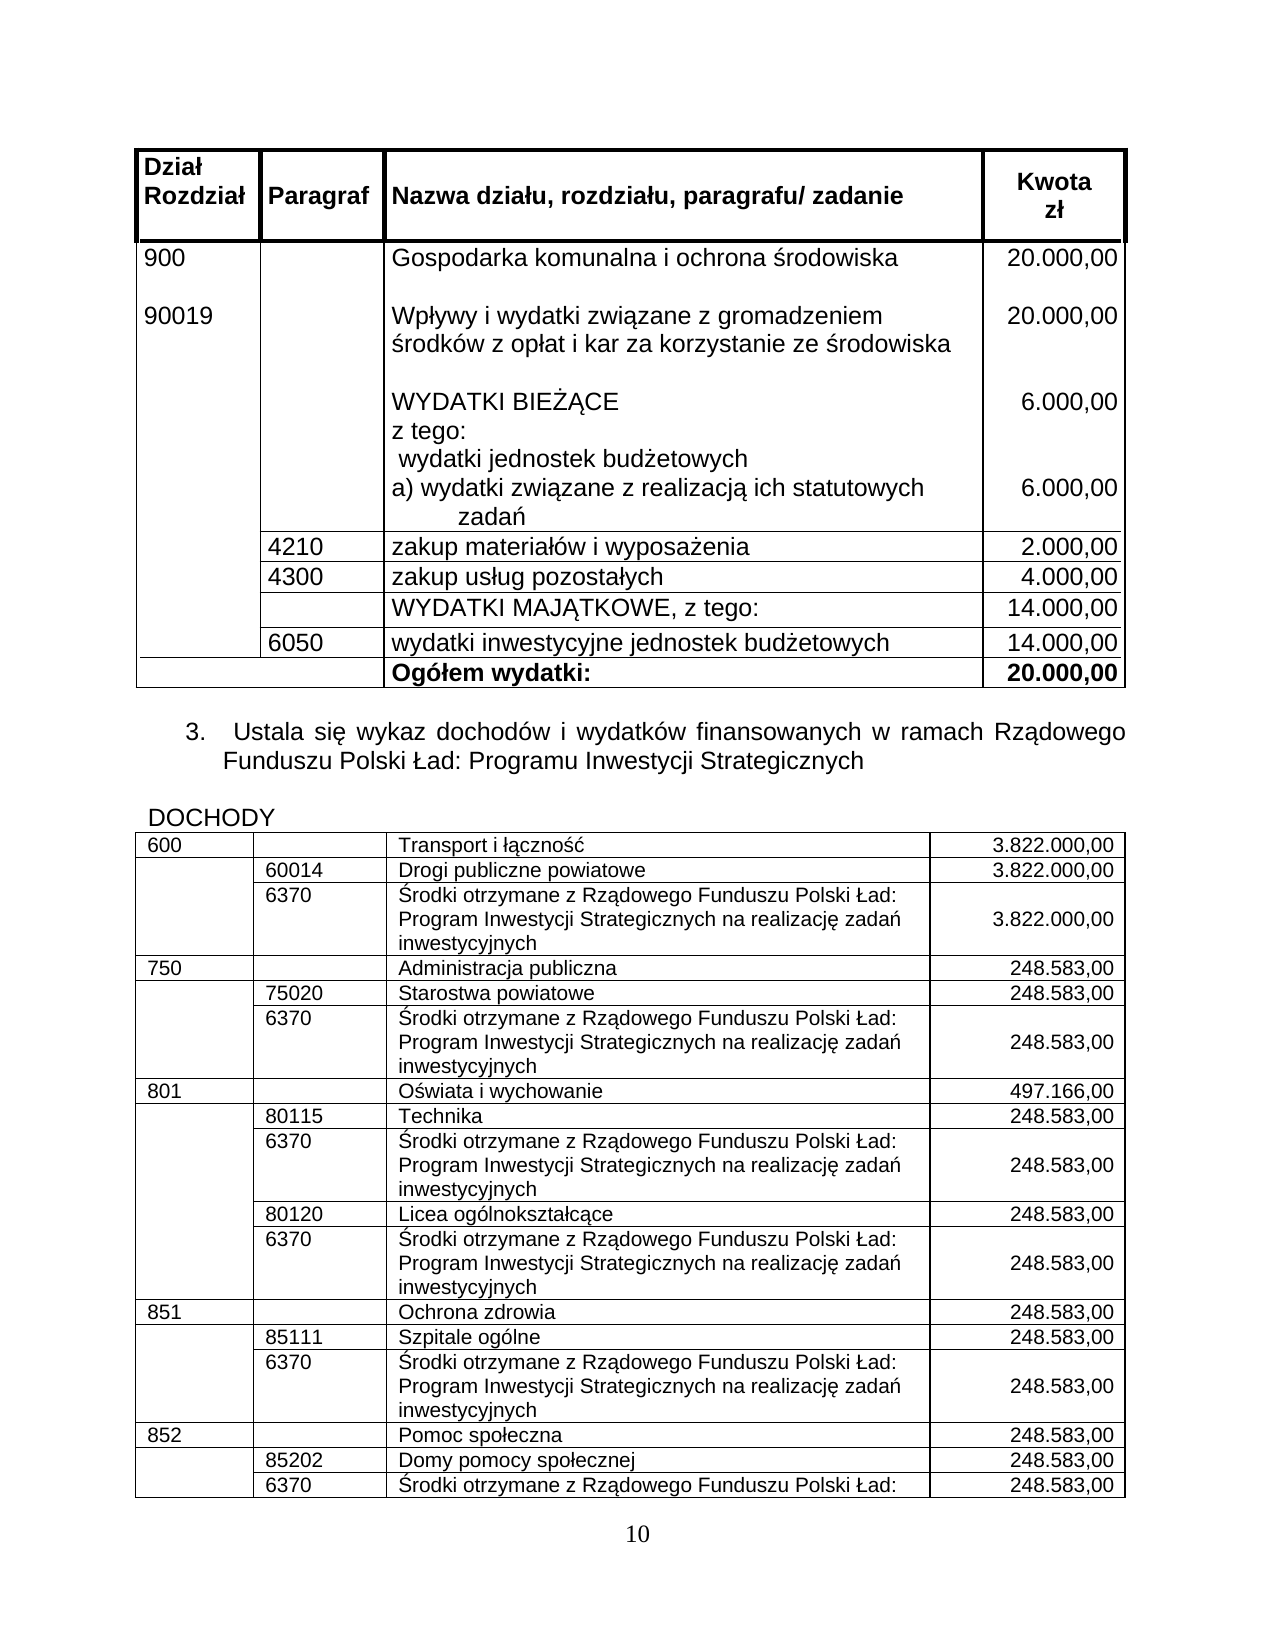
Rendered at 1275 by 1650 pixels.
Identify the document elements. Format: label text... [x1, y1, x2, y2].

table_cell 6370 [254, 1129, 386, 1201]
table_cell Administracja publiczna [387, 956, 929, 980]
table_cell 75020 [254, 981, 386, 1005]
table_cell 6370 [254, 1227, 386, 1299]
table_cell 80115 [254, 1104, 386, 1128]
table_cell [136, 1104, 253, 1299]
table_cell 20.000,00 20.000,00 6.000,00 6.000,00 [984, 239, 1124, 531]
table_cell 6370 [254, 1473, 386, 1497]
table_header 3.822.000,00 [931, 833, 1124, 857]
table_cell 20.000,00 [984, 656, 1124, 687]
table_cell Ochrona zdrowia [387, 1300, 929, 1324]
table_cell 85202 [254, 1448, 386, 1472]
table_cell 248.583,00 [931, 1473, 1124, 1497]
table_cell Środki otrzymane z Rządowego Funduszu Polski Ład: Program Inwestycji Strategicznych na realizację zadań inwestycyjnych [387, 1350, 929, 1422]
table_cell 248.583,00 [931, 981, 1124, 1005]
table_cell 248.583,00 [931, 1104, 1124, 1128]
table_cell Ogółem wydatki: [385, 658, 982, 687]
table_cell WYDATKI MAJĄTKOWE, z tego: [385, 593, 982, 627]
table_cell 248.583,00 [931, 1006, 1124, 1078]
table_cell Gospodarka komunalna i ochrona środowiska Wpływy i wydatki związane z gromadzeniem środków z opłat i kar za korzystanie ze środowiska WYDATKI BIEŻĄCE z tego: wydatki jednostek budżetowych a) wydatki związane z realizacją ich statutowych zadań [385, 243, 982, 531]
table_cell 750 [136, 956, 253, 980]
table_cell [136, 858, 253, 955]
table_cell Środki otrzymane z Rządowego Funduszu Polski Ład: Program Inwestycji Strategicznych na realizację zadań inwestycyjnych [387, 1129, 929, 1201]
table_cell 60014 [254, 858, 386, 882]
table_cell [137, 656, 383, 687]
table_header Dział Rozdział [139, 152, 258, 238]
table_cell 801 [136, 1079, 253, 1103]
table_cell 248.583,00 [931, 1227, 1124, 1299]
table_header Kwota zł [985, 152, 1123, 238]
table_cell 6370 [254, 883, 386, 955]
table_cell 85111 [254, 1325, 386, 1349]
table_cell 248.583,00 [931, 1423, 1124, 1447]
list Ustala się wykaz dochodów i wydatków finansowanych w ramach Rządowego Funduszu Polski Ład: Programu Inwestycji Strategicznych [185, 717, 1127, 774]
table_cell 497.166,00 [931, 1079, 1124, 1103]
text DOCHODY [148, 803, 1127, 832]
table_cell Środki otrzymane z Rządowego Funduszu Polski Ład: Program Inwestycji Strategicznych na realizację zadań inwestycyjnych [387, 1227, 929, 1299]
table_cell [261, 243, 383, 531]
table_cell 14.000,00 [984, 627, 1124, 656]
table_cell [387, 1473, 929, 1497]
table_cell Pomoc społeczna [387, 1423, 929, 1447]
table_cell 6370 [254, 1350, 386, 1422]
table_cell 248.583,00 [931, 1300, 1124, 1324]
table_cell [254, 1079, 386, 1103]
table_header 600 [136, 833, 253, 857]
table_cell [136, 1448, 253, 1497]
table_cell Oświata i wychowanie [387, 1079, 929, 1103]
table_cell Środki otrzymane z Rządowego Funduszu Polski Ład: Program Inwestycji Strategicznych na realizację zadań inwestycyjnych [387, 883, 929, 955]
table_header Transport i łączność [387, 833, 929, 857]
table_cell 248.583,00 [931, 1129, 1124, 1201]
table_cell 4300 [261, 562, 383, 592]
table_cell 4210 [261, 532, 383, 561]
table_cell 248.583,00 [931, 956, 1124, 980]
table_cell [254, 1423, 386, 1447]
table_cell Domy pomocy społecznej [387, 1448, 929, 1472]
table_cell Środki otrzymane z Rządowego Funduszu Polski Ład: Program Inwestycji Strategicznych na realizację zadań inwestycyjnych [387, 1006, 929, 1078]
table_cell [136, 1325, 253, 1422]
table_cell zakup usług pozostałych [385, 562, 982, 592]
table_cell 6050 [261, 628, 383, 656]
table_header Paragraf [263, 152, 382, 238]
table_cell 248.583,00 [931, 1448, 1124, 1472]
table_cell wydatki inwestycyjne jednostek budżetowych [385, 628, 982, 656]
table_cell 6370 [254, 1006, 386, 1078]
table_cell [261, 593, 383, 627]
table_header Nazwa działu, rozdziału, paragrafu/ zadanie [387, 152, 981, 238]
table_cell [136, 981, 253, 1078]
table_cell 80120 [254, 1202, 386, 1226]
table_cell Technika [387, 1104, 929, 1128]
table_cell 3.822.000,00 [931, 883, 1124, 955]
table_cell 248.583,00 [931, 1325, 1124, 1349]
table_cell [254, 956, 386, 980]
table_cell 14.000,00 [984, 592, 1124, 627]
table_cell 3.822.000,00 [931, 858, 1124, 882]
table_cell 4.000,00 [984, 561, 1124, 592]
table_cell 248.583,00 [931, 1202, 1124, 1226]
table_cell 851 [136, 1300, 253, 1324]
table_cell 248.583,00 [931, 1350, 1124, 1422]
table_cell Szpitale ogólne [387, 1325, 929, 1349]
table_cell zakup materiałów i wyposażenia [385, 532, 982, 561]
table_cell Licea ogólnokształcące [387, 1202, 929, 1226]
table_cell 2.000,00 [984, 531, 1124, 561]
table_cell [254, 1300, 386, 1324]
table_header [254, 833, 386, 857]
table_cell 900 90019 [137, 239, 260, 656]
table_cell Drogi publiczne powiatowe [387, 858, 929, 882]
table_cell Starostwa powiatowe [387, 981, 929, 1005]
table_cell 852 [136, 1423, 253, 1447]
